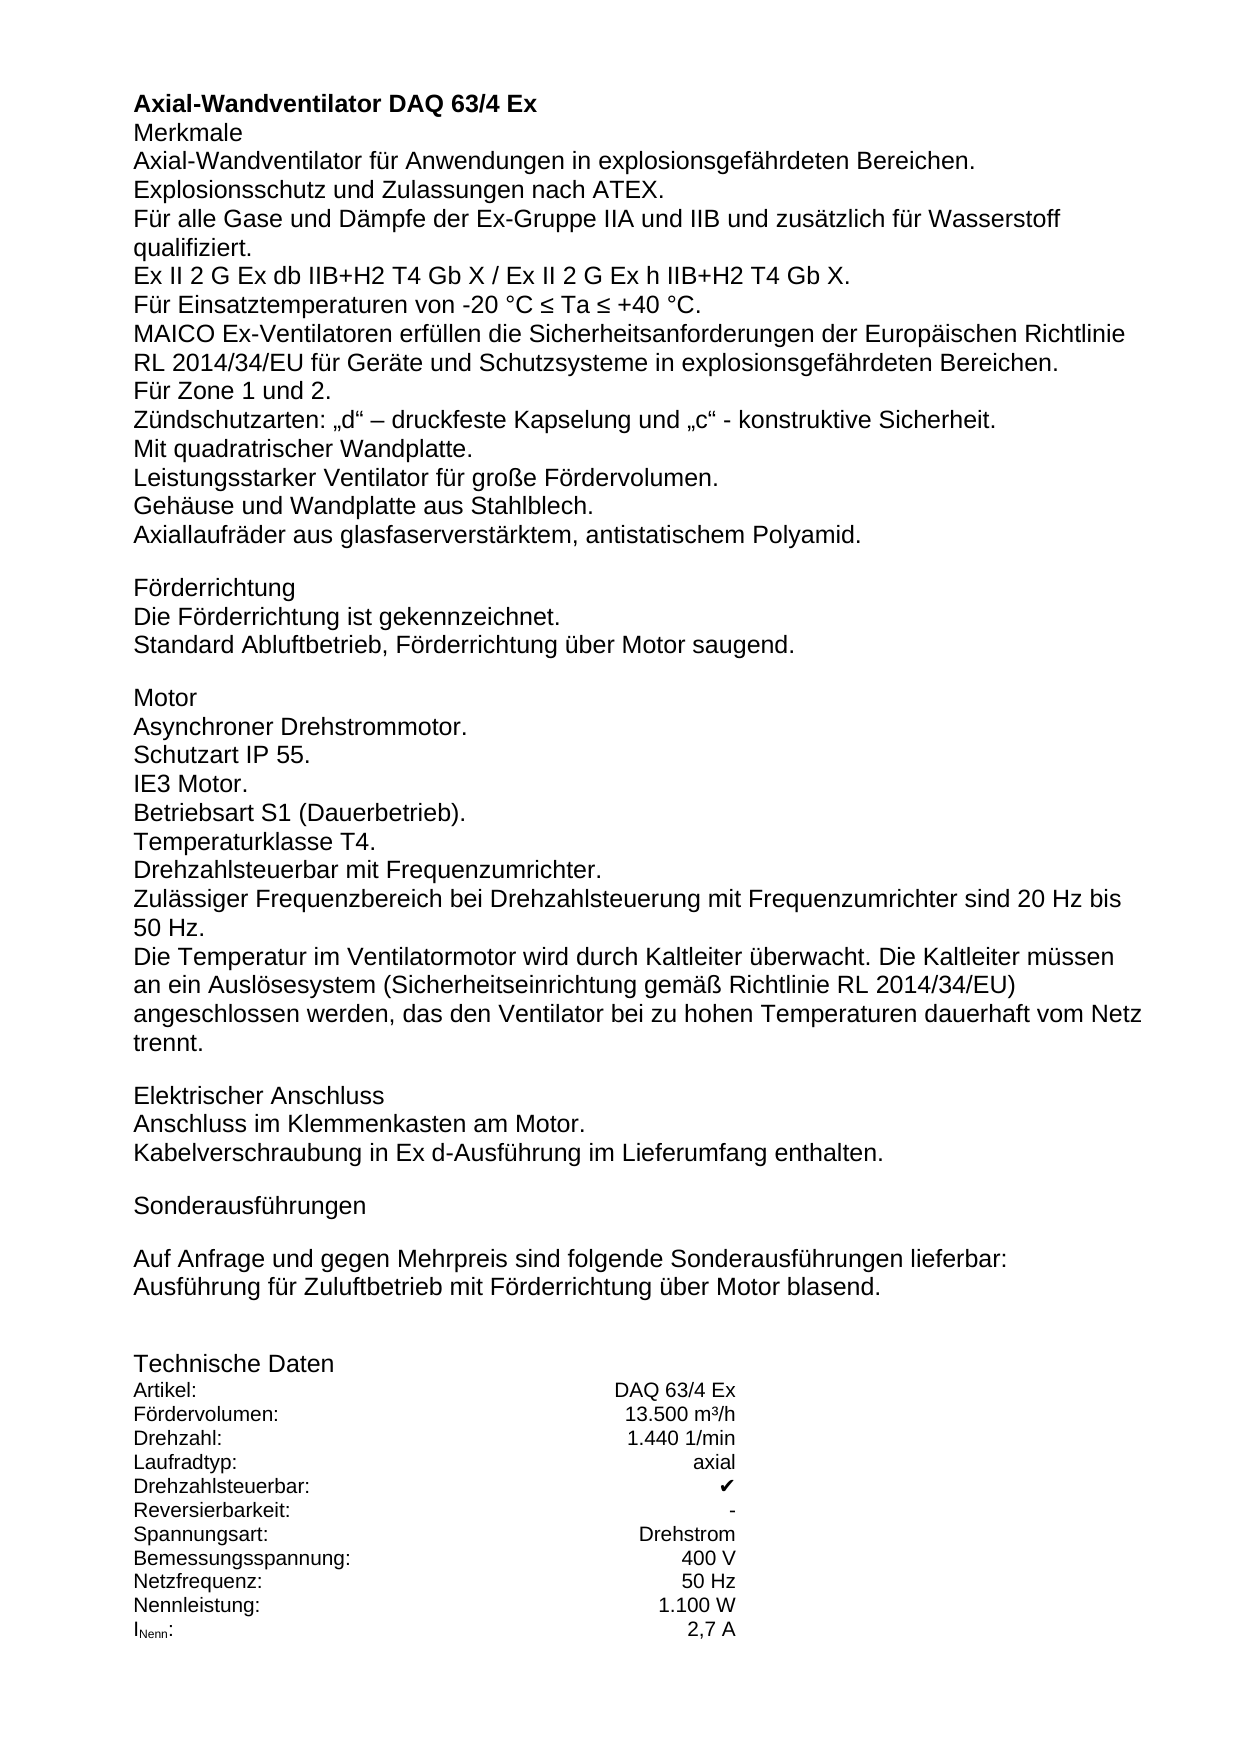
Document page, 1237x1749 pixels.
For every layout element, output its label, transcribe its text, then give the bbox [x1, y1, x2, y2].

table_cell Drehzahlsteuerbar: [122, 1474, 434, 1497]
table_cell Netzfrequenz: [122, 1569, 434, 1593]
table_cell axial [434, 1450, 747, 1473]
text Betriebsart S1 (Dauerbetrieb). [133, 798, 1148, 827]
table_cell ✔ [434, 1474, 747, 1497]
table_cell INenn: [122, 1617, 434, 1641]
table_cell 2,7 A [434, 1617, 747, 1641]
text Kabelverschraubung in Ex d-Ausführung im Lieferumfang enthalten. [133, 1138, 1148, 1167]
text Ex II 2 G Ex db IIB+H2 T4 Gb X / Ex II 2 G Ex h IIB+H2 T4 Gb X. [133, 261, 1148, 290]
table_cell Nennleistung: [122, 1593, 434, 1617]
text Zulässiger Frequenzbereich bei Drehzahlsteuerung mit Frequenzumrichter sind 20 Hz bis 50 Hz. [133, 884, 1148, 942]
text Für alle Gase und Dämpfe der Ex-Gruppe IIA und IIB und zusätzlich für Wasserstoff qualifiziert. [133, 204, 1148, 261]
text Drehzahlsteuerbar mit Frequenzumrichter. [133, 855, 1148, 884]
table_cell Laufradtyp: [122, 1450, 434, 1473]
table_cell Fördervolumen: [122, 1402, 434, 1426]
table_cell - [434, 1498, 747, 1521]
text Axial-Wandventilator für Anwendungen in explosionsgefährdeten Bereichen. [133, 146, 1148, 175]
text Mit quadratrischer Wandplatte. [133, 434, 1148, 462]
text Schutzart IP 55. [133, 740, 1148, 769]
table_header DAQ 63/4 Ex [434, 1378, 747, 1402]
text Zündschutzarten: „d“ – druckfeste Kapselung und „c“ - konstruktive Sicherheit. [133, 405, 1148, 434]
text Elektrischer Anschluss [133, 1081, 1148, 1109]
table_cell Drehzahl: [122, 1426, 434, 1449]
table_cell 13.500 m³/h [434, 1402, 747, 1426]
text Die Förderrichtung ist gekennzeichnet. [133, 601, 1148, 630]
text Motor [133, 683, 1148, 712]
text Axiallaufräder aus glasfaserverstärktem, antistatischem Polyamid. [133, 520, 1148, 549]
text Leistungsstarker Ventilator für große Fördervolumen. [133, 462, 1148, 491]
text Standard Abluftbetrieb, Förderrichtung über Motor saugend. [133, 630, 1148, 659]
text Förderrichtung [133, 573, 1148, 601]
text Gehäuse und Wandplatte aus Stahlblech. [133, 491, 1148, 520]
text Die Temperatur im Ventilatormotor wird durch Kaltleiter überwacht. Die Kaltleiter müssen an ein Auslösesystem (Sicherheitseinrichtung gemäß Richtlinie RL 2014/34/EU) angeschlossen werden, das den Ventilator bei zu hohen Temperaturen dauerhaft vom Netz trennt. [133, 942, 1148, 1057]
table_cell 1.100 W [434, 1593, 747, 1617]
text Anschluss im Klemmenkasten am Motor. [133, 1109, 1148, 1138]
text Sonderausführungen [133, 1191, 1148, 1219]
table_cell Reversierbarkeit: [122, 1498, 434, 1521]
text Für Zone 1 und 2. [133, 376, 1148, 405]
text IE3 Motor. [133, 769, 1148, 798]
text Temperaturklasse T4. [133, 827, 1148, 855]
table_cell Drehstrom [434, 1521, 747, 1545]
text Auf Anfrage und gegen Mehrpreis sind folgende Sonderausführungen lieferbar: [133, 1243, 1148, 1272]
table_cell 1.440 1/min [434, 1426, 747, 1449]
table_cell Spannungsart: [122, 1521, 434, 1545]
text Axial-Wandventilator DAQ 63/4 Ex [133, 89, 1148, 117]
table_header Artikel: [122, 1378, 434, 1402]
text Technische Daten [133, 1349, 1148, 1378]
text Für Einsatztemperaturen von -20 °C ≤ Ta ≤ +40 °C. [133, 290, 1148, 319]
table_cell Bemessungsspannung: [122, 1545, 434, 1569]
table_cell 50 Hz [434, 1569, 747, 1593]
text Asynchroner Drehstrommotor. [133, 712, 1148, 740]
text Merkmale [133, 117, 1148, 146]
text Ausführung für Zuluftbetrieb mit Förderrichtung über Motor blasend. [133, 1272, 1148, 1301]
table_cell 400 V [434, 1545, 747, 1569]
text Explosionsschutz und Zulassungen nach ATEX. [133, 175, 1148, 204]
text MAICO Ex-Ventilatoren erfüllen die Sicherheitsanforderungen der Europäischen Richtlinie RL 2014/34/EU für Geräte und Schutzsysteme in explosionsgefährdeten Bereichen. [133, 319, 1148, 376]
